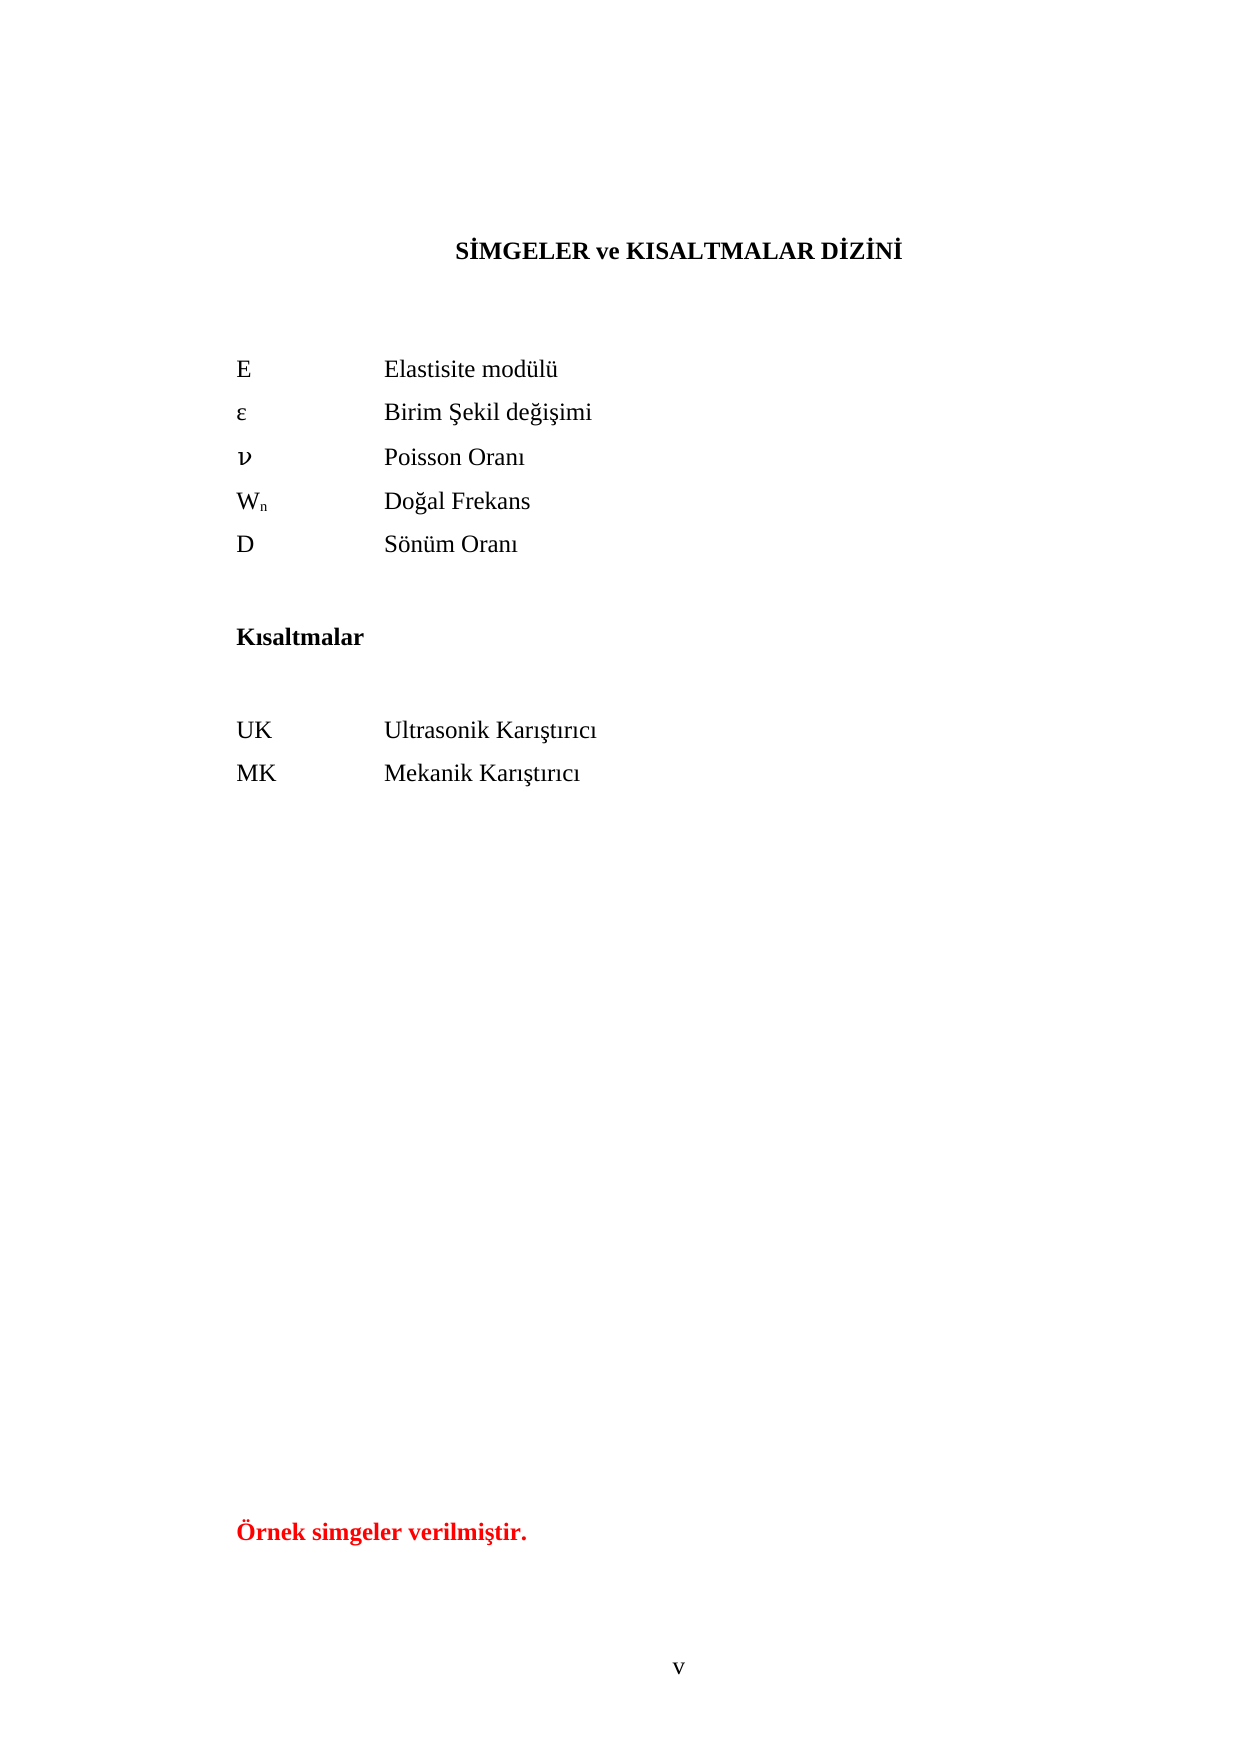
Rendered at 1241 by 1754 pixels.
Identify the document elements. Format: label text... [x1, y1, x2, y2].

text Örnek simgeler verilmiştir. [236, 1517, 1122, 1546]
text E Elastisite modülü [236, 354, 1122, 383]
text UK Ultrasonik Karıştırıcı [236, 715, 1122, 744]
subtitle SİMGELER ve KISALTMALAR DİZİNİ [236, 236, 1122, 265]
text MK Mekanik Karıştırıcı [236, 758, 1122, 787]
text Kısaltmalar [236, 622, 1122, 651]
text ε Birim Şekil değişimi [236, 397, 1122, 426]
text ν Poisson Oranı [236, 441, 1122, 471]
text Wn Doğal Frekans [236, 486, 1122, 515]
text D Sönüm Oranı [236, 529, 1122, 558]
